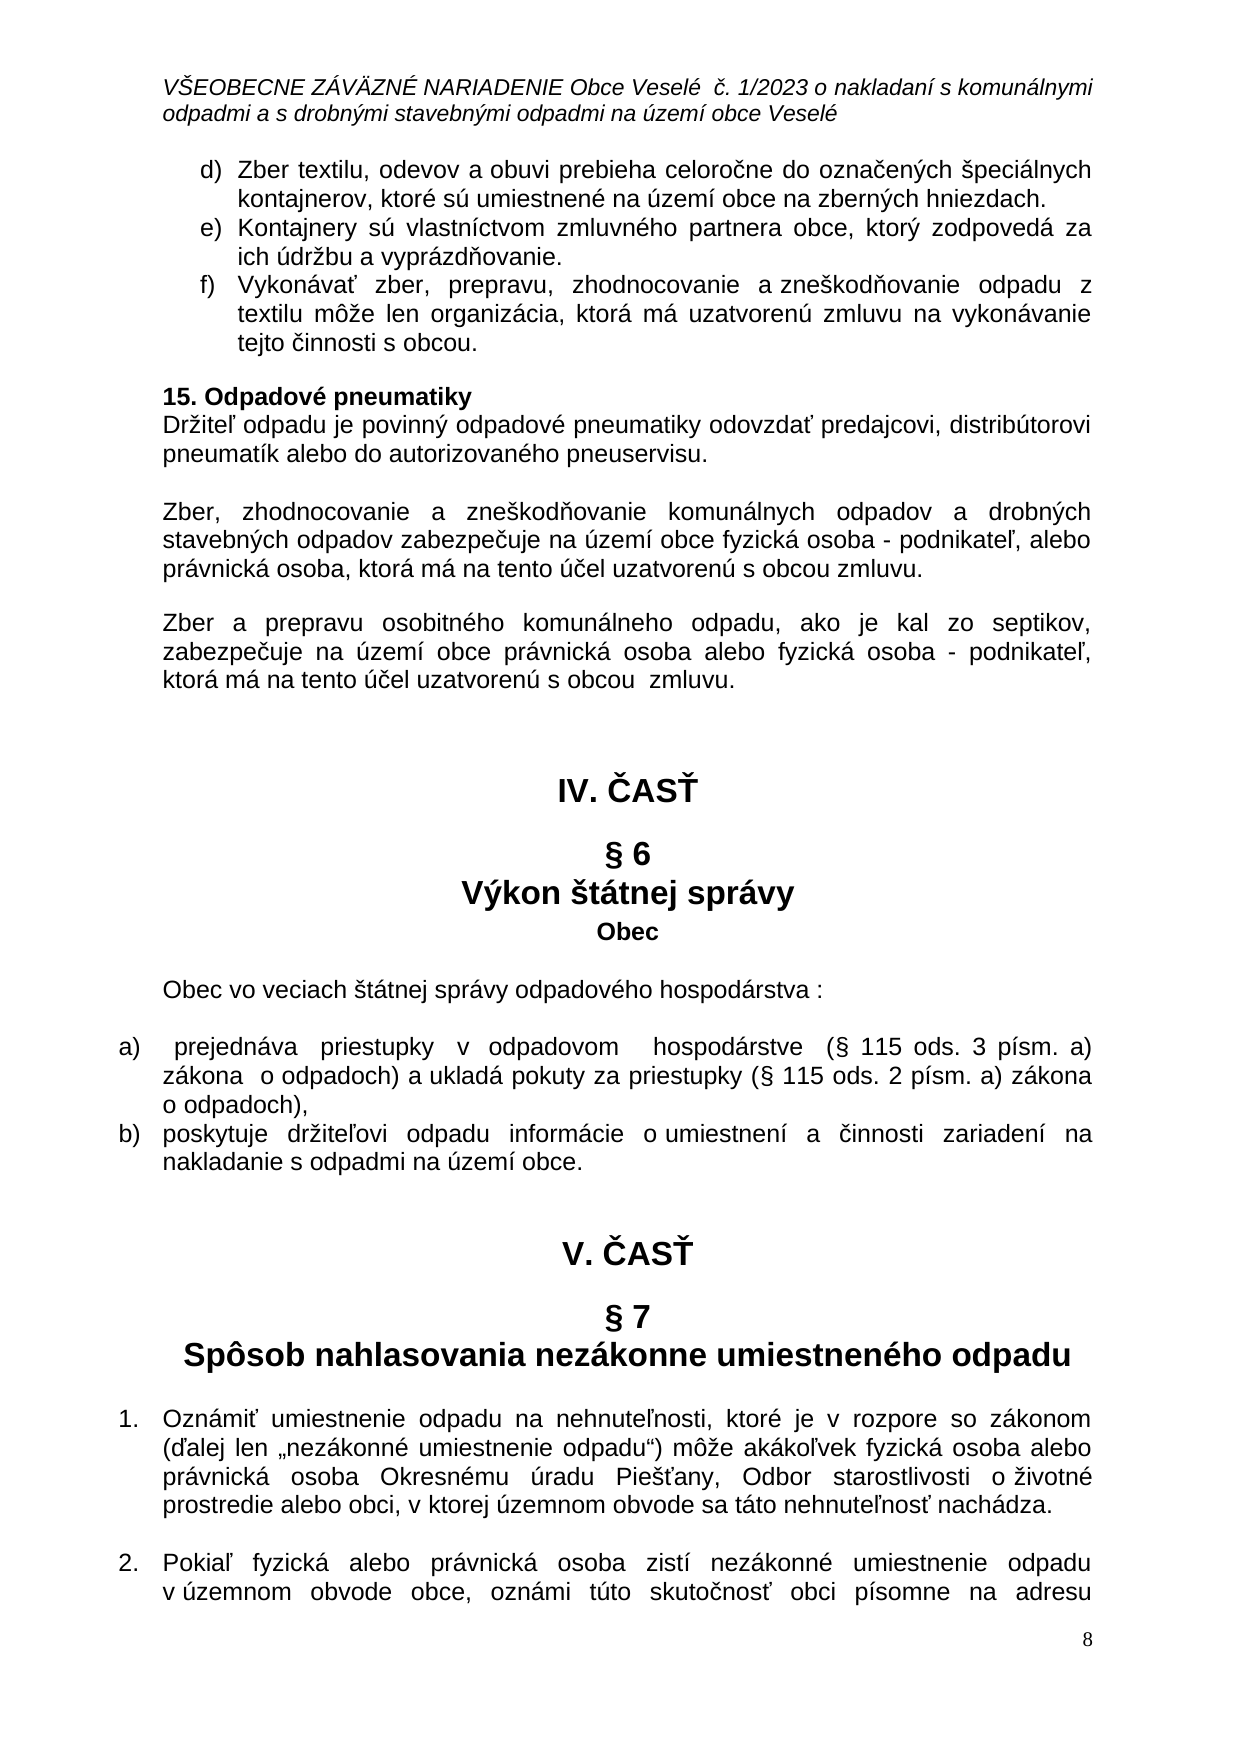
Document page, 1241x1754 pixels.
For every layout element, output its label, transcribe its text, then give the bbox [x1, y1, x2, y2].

text V. ČASŤ [162, 1234, 1093, 1272]
list Zber textilu, odevov a obuvi prebieha celoročne do označených špeciálnych kontajnerov, ktoré sú umiestnené na území obce na zberných hniezdach. [200, 155, 1093, 213]
text IV. ČASŤ [162, 771, 1093, 809]
text Držiteľ odpadu je povinný odpadové pneumatiky odovzdať predajcovi, distribútorovi pneumatík alebo do autorizovaného pneuservisu. [162, 410, 1093, 468]
text 1. Oznámiť umiestnenie odpadu na nehnuteľnosti, ktoré je v rozpore so zákonom (ďalej len „nezákonné umiestnenie odpadu“) môže akákoľvek fyzická osoba alebo právnická osoba Okresnému úradu Piešťany, Odbor starostlivosti o životné prostredie alebo obci, v ktorej územnom obvode sa táto nehnuteľnosť nachádza. [118, 1404, 1093, 1519]
text 15. Odpadové pneumatiky [162, 381, 1093, 410]
subtitle § 7 Spôsob nahlasovania nezákonne umiestneného odpadu [162, 1297, 1093, 1374]
list prejednáva priestupky v odpadovom hospodárstve (§ 115 ods. 3 písm. a) zákona o odpadoch) a ukladá pokuty za priestupky (§ 115 ods. 2 písm. a) zákona o odpadoch), [118, 1032, 1093, 1119]
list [118, 1548, 1093, 1606]
text Zber, zhodnocovanie a zneškodňovanie komunálnych odpadov a drobných stavebných odpadov zabezpečuje na území obce fyzická osoba - podnikateľ, alebo právnická osoba, ktorá má na tento účel uzatvorenú s obcou zmluvu. [162, 496, 1093, 583]
subtitle § 6 Výkon štátnej správy [162, 834, 1093, 911]
text Obec [162, 917, 1093, 946]
text Obec vo veciach štátnej správy odpadového hospodárstva : [162, 975, 1093, 1004]
list Kontajnery sú vlastníctvom zmluvného partnera obce, ktorý zodpovedá za ich údržbu a vyprázdňovanie. [200, 213, 1093, 270]
text Zber a prepravu osobitného komunálneho odpadu, ako je kal zo septikov, zabezpečuje na území obce právnická osoba alebo fyzická osoba - podnikateľ, ktorá má na tento účel uzatvorenú s obcou zmluvu. [162, 608, 1093, 694]
list poskytuje držiteľovi odpadu informácie o umiestnení a činnosti zariadení na nakladanie s odpadmi na území obce. [118, 1119, 1093, 1176]
list Vykonávať zber, prepravu, zhodnocovanie a zneškodňovanie odpadu z textilu môže len organizácia, ktorá má uzatvorenú zmluvu na vykonávanie tejto činnosti s obcou. [200, 270, 1093, 356]
